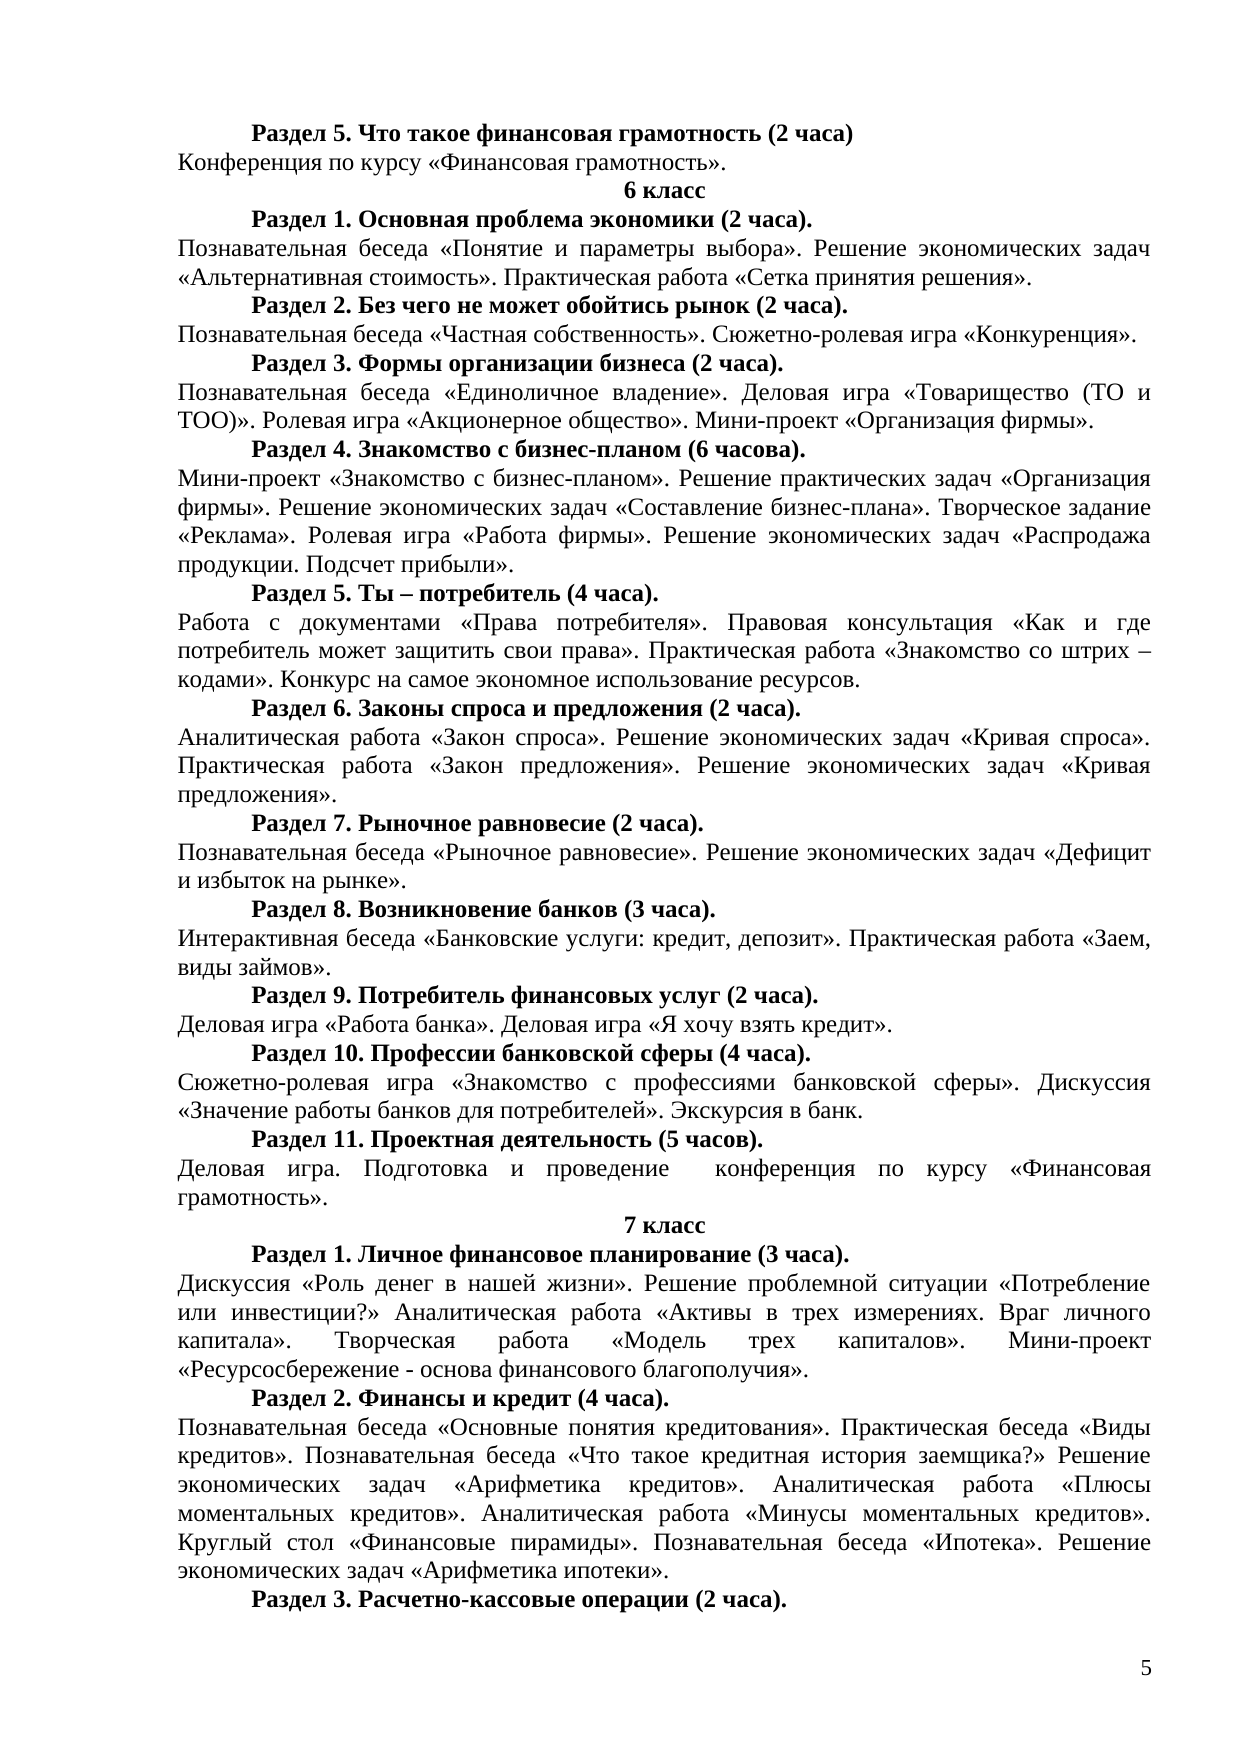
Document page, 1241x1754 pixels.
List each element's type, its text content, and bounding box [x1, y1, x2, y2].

text Раздел 1. Основная проблема экономики (2 часа). [177, 204, 1152, 233]
text Работа с документами «Права потребителя». Правовая консультация «Как и где потребитель может защитить свои права». Практическая работа «Знакомство со штрих – кодами». Конкурс на самое экономное использование ресурсов. [177, 607, 1152, 693]
text Познавательная беседа «Частная собственность». Сюжетно-ролевая игра «Конкуренция». [177, 319, 1152, 348]
text Деловая игра «Работа банка». Деловая игра «Я хочу взять кредит». [177, 1009, 1152, 1038]
text Познавательная беседа «Единоличное владение». Деловая игра «Товарищество (ТО и ТОО)». Ролевая игра «Акционерное общество». Мини-проект «Организация фирмы». [177, 377, 1152, 434]
text 7 класс [177, 1211, 1152, 1239]
text Раздел 2. Финансы и кредит (4 часа). [177, 1383, 1152, 1412]
text Аналитическая работа «Закон спроса». Решение экономических задач «Кривая спроса». Практическая работа «Закон предложения». Решение экономических задач «Кривая предложения». [177, 722, 1152, 808]
text Интерактивная беседа «Банковские услуги: кредит, депозит». Практическая работа «Заем, виды займов». [177, 923, 1152, 981]
text Раздел 6. Законы спроса и предложения (2 часа). [177, 693, 1152, 722]
text Познавательная беседа «Рыночное равновесие». Решение экономических задач «Дефицит и избыток на рынке». [177, 837, 1152, 894]
text Деловая игра. Подготовка и проведение конференция по курсу «Финансовая грамотность». [177, 1153, 1152, 1211]
text Раздел 4. Знакомство с бизнес-планом (6 часова). [177, 434, 1152, 463]
text Мини-проект «Знакомство с бизнес-планом». Решение практических задач «Организация фирмы». Решение экономических задач «Составление бизнес-плана». Творческое задание «Реклама». Ролевая игра «Работа фирмы». Решение экономических задач «Распродажа продукции. Подсчет прибыли». [177, 463, 1152, 578]
text Раздел 9. Потребитель финансовых услуг (2 часа). [177, 981, 1152, 1009]
text Познавательная беседа «Основные понятия кредитования». Практическая беседа «Виды кредитов». Познавательная беседа «Что такое кредитная история заемщика?» Решение экономических задач «Арифметика кредитов». Аналитическая работа «Плюсы моментальных кредитов». Аналитическая работа «Минусы моментальных кредитов». Круглый стол «Финансовые пирамиды». Познавательная беседа «Ипотека». Решение экономических задач «Арифметика ипотеки». [177, 1412, 1152, 1584]
text Раздел 2. Без чего не может обойтись рынок (2 часа). [177, 291, 1152, 319]
text Раздел 1. Личное финансовое планирование (3 часа). [177, 1239, 1152, 1268]
text Раздел 8. Возникновение банков (3 часа). [177, 894, 1152, 923]
text Раздел 3. Расчетно-кассовые операции (2 часа). [177, 1584, 1152, 1613]
text Конференция по курсу «Финансовая грамотность». [177, 147, 1152, 176]
text Раздел 3. Формы организации бизнеса (2 часа). [177, 348, 1152, 377]
text Раздел 5. Ты – потребитель (4 часа). [177, 578, 1152, 607]
text Раздел 11. Проектная деятельность (5 часов). [177, 1124, 1152, 1153]
text 6 класс [177, 176, 1152, 204]
text Дискуссия «Роль денег в нашей жизни». Решение проблемной ситуации «Потребление или инвестиции?» Аналитическая работа «Активы в трех измерениях. Враг личного капитала». Творческая работа «Модель трех капиталов». Мини-проект «Ресурсосбережение - основа финансового благополучия». [177, 1268, 1152, 1383]
text Познавательная беседа «Понятие и параметры выбора». Решение экономических задач «Альтернативная стоимость». Практическая работа «Сетка принятия решения». [177, 233, 1152, 291]
text Раздел 7. Рыночное равновесие (2 часа). [177, 808, 1152, 837]
text Сюжетно-ролевая игра «Знакомство с профессиями банковской сферы». Дискуссия «Значение работы банков для потребителей». Экскурсия в банк. [177, 1067, 1152, 1124]
text Раздел 5. Что такое финансовая грамотность (2 часа) [177, 118, 1152, 147]
text Раздел 10. Профессии банковской сферы (4 часа). [177, 1038, 1152, 1067]
